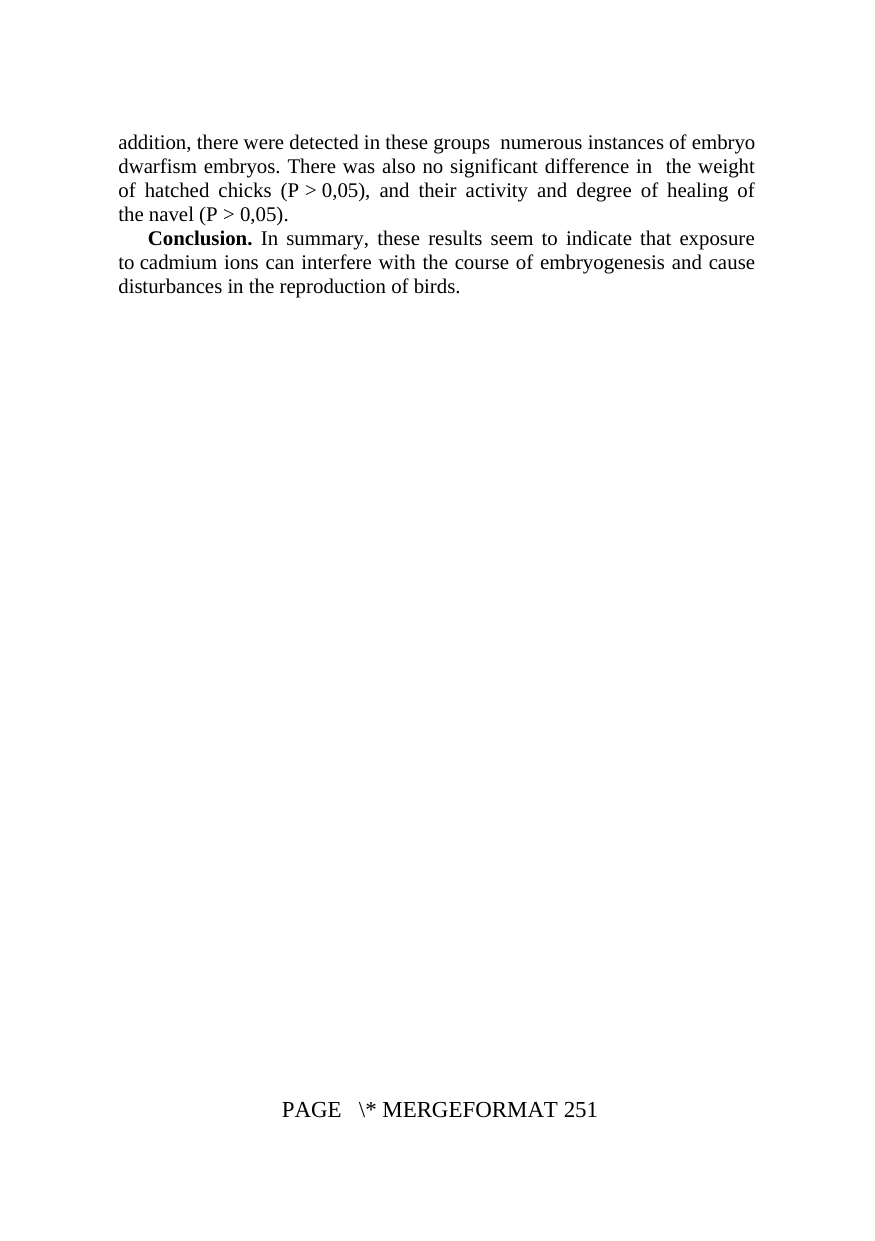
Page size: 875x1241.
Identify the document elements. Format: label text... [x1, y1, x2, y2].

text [118, 130, 756, 226]
text Conclusion. In summary, these results seem to indicate that exposure to cadmium ions can interfere with the course of embryogenesis and cause disturbances in the reproduction of birds. [118, 226, 756, 298]
